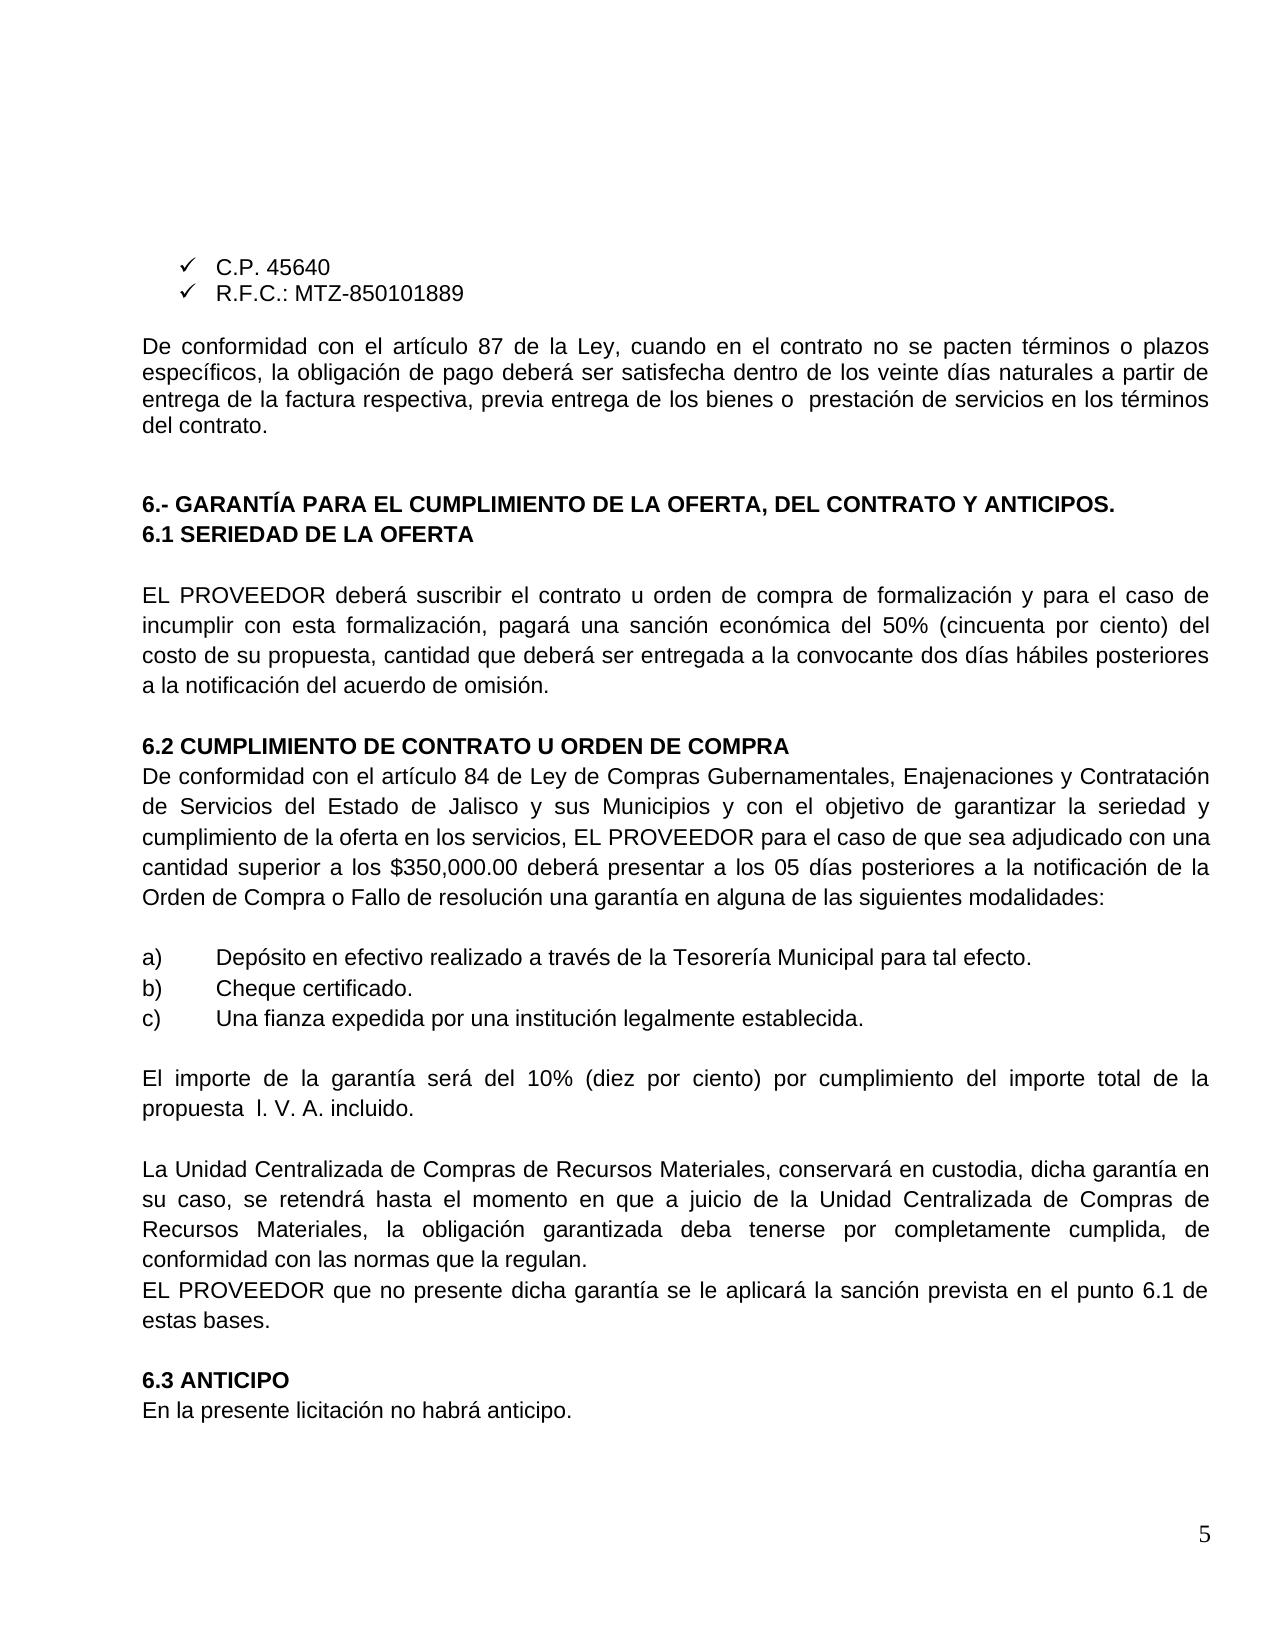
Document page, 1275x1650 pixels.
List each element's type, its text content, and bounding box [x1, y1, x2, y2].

text 6.3 ANTICIPO [142, 1367, 1211, 1393]
text En la presente licitación no habrá anticipo. [142, 1397, 1211, 1424]
list C.P. 45640 [178, 254, 1211, 280]
text 6.2 CUMPLIMIENTO DE CONTRATO U ORDEN DE COMPRA [142, 733, 1211, 759]
text De conformidad con el artículo 87 de la Ley, cuando en el contrato no se pacten términos o plazos específicos, la obligación de pago deberá ser satisfecha dentro de los veinte días naturales a partir de entrega de la factura respectiva, previa entrega de los bienes o prestación de servicios en los términos del contrato. [142, 333, 1211, 438]
text La Unidad Centralizada de Compras de Recursos Materiales, conservará en custodia, dicha garantía en su caso, se retendrá hasta el momento en que a juicio de la Unidad Centralizada de Compras de Recursos Materiales, la obligación garantizada deba tenerse por completamente cumplida, de conformidad con las normas que la regulan. [142, 1156, 1211, 1273]
text El importe de la garantía será del 10% (diez por ciento) por cumplimiento del importe total de la propuesta l. V. A. incluido. [142, 1065, 1211, 1122]
text b) Cheque certificado. [142, 974, 1211, 1001]
list R.F.C.: MTZ-850101889 [178, 280, 1211, 307]
text EL PROVEEDOR que no presente dicha garantía se le aplicará la sanción prevista en el punto 6.1 de estas bases. [142, 1277, 1211, 1333]
text 6.- GARANTÍA PARA EL CUMPLIMIENTO DE LA OFERTA, DEL CONTRATO Y ANTICIPOS. [142, 491, 1211, 517]
text 6.1 SERIEDAD DE LA OFERTA [142, 521, 1211, 548]
text c) Una fianza expedida por una institución legalmente establecida. [142, 1005, 1211, 1031]
text EL PROVEEDOR deberá suscribir el contrato u orden de compra de formalización y para el caso de incumplir con esta formalización, pagará una sanción económica del 50% (cincuenta por ciento) del costo de su propuesta, cantidad que deberá ser entregada a la convocante dos días hábiles posteriores a la notificación del acuerdo de omisión. [142, 582, 1211, 699]
text a) Depósito en efectivo realizado a través de la Tesorería Municipal para tal efecto. [142, 944, 1211, 971]
text De conformidad con el artículo 84 de Ley de Compras Gubernamentales, Enajenaciones y Contratación de Servicios del Estado de Jalisco y sus Municipios y con el objetivo de garantizar la seriedad y cumplimiento de la oferta en los servicios, EL PROVEEDOR para el caso de que sea adjudicado con una cantidad superior a los $350,000.00 deberá presentar a los 05 días posteriores a la notificación de la Orden de Compra o Fallo de resolución una garantía en alguna de las siguientes modalidades: [142, 763, 1211, 910]
